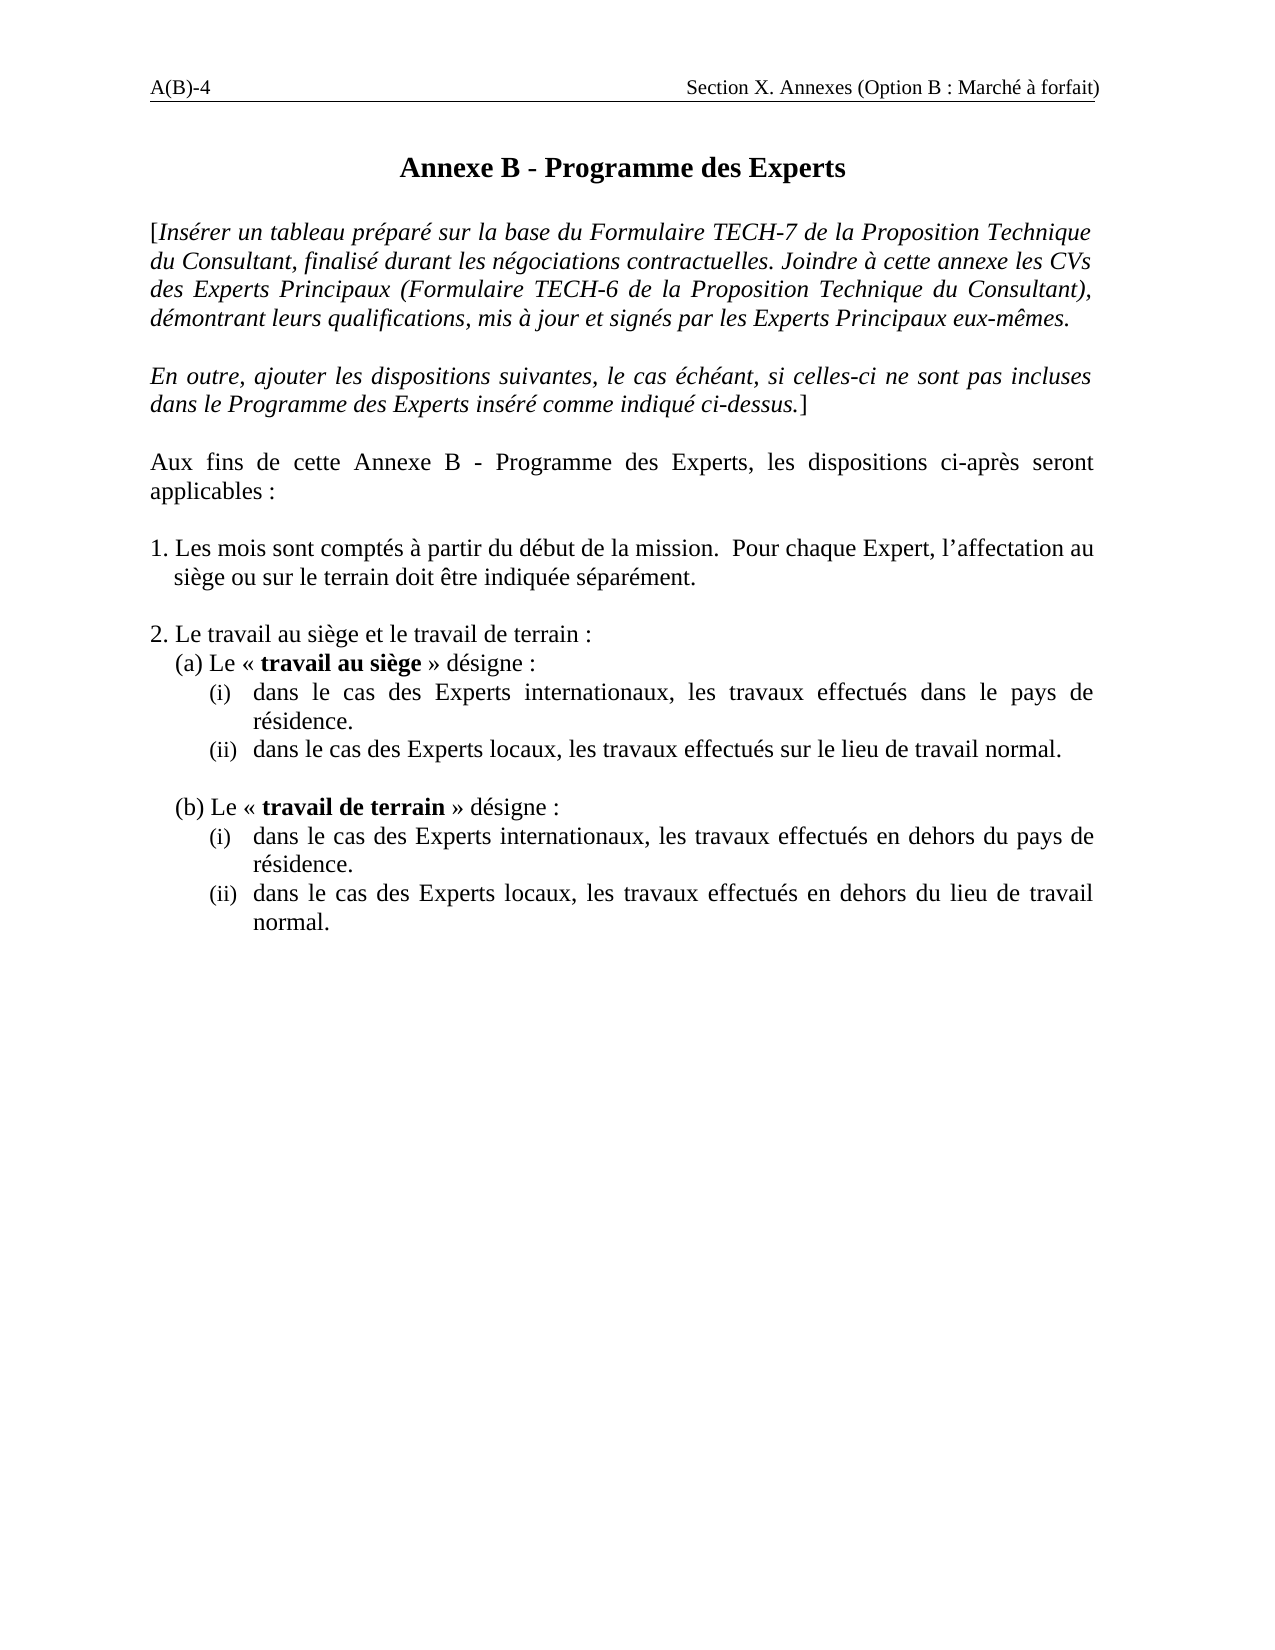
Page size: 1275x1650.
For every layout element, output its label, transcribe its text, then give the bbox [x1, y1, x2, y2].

subtitle Annexe B - Programme des Experts [150, 150, 1095, 183]
list [Insérer un tableau préparé sur la base du Formulaire TECH-7 de la Proposition Technique du Consultant, finalisé durant les négociations contractuelles. Joindre à cette annexe les CVs des Experts Principaux (Formulaire TECH-6 de la Proposition Technique du Consultant), démontrant leurs qualifications, mis à jour et signés par les Experts Principaux eux-mêmes. [150, 217, 1095, 332]
subtitle dans le cas des Experts locaux, les travaux effectués en dehors du lieu de travail normal. [209, 878, 1095, 936]
subtitle 2. Le travail au siège et le travail de terrain : [150, 619, 1095, 648]
subtitle dans le cas des Experts internationaux, les travaux effectués en dehors du pays de résidence. [209, 821, 1095, 878]
subtitle (b) Le « travail de terrain » désigne : [175, 792, 1095, 821]
list En outre, ajouter les dispositions suivantes, le cas échéant, si celles-ci ne sont pas incluses dans le Programme des Experts inséré comme indiqué ci-dessus.] [150, 361, 1095, 418]
subtitle (a) Le « travail au siège » désigne : [175, 648, 1095, 677]
subtitle dans le cas des Experts internationaux, les travaux effectués dans le pays de résidence. [209, 677, 1095, 734]
subtitle 1. Les mois sont comptés à partir du début de la mission. Pour chaque Expert, l’affectation au siège ou sur le terrain doit être indiquée séparément. [150, 533, 1095, 591]
subtitle Aux fins de cette Annexe B - Programme des Experts, les dispositions ci-après seront applicables : [150, 447, 1095, 504]
subtitle dans le cas des Experts locaux, les travaux effectués sur le lieu de travail normal. [209, 734, 1095, 763]
